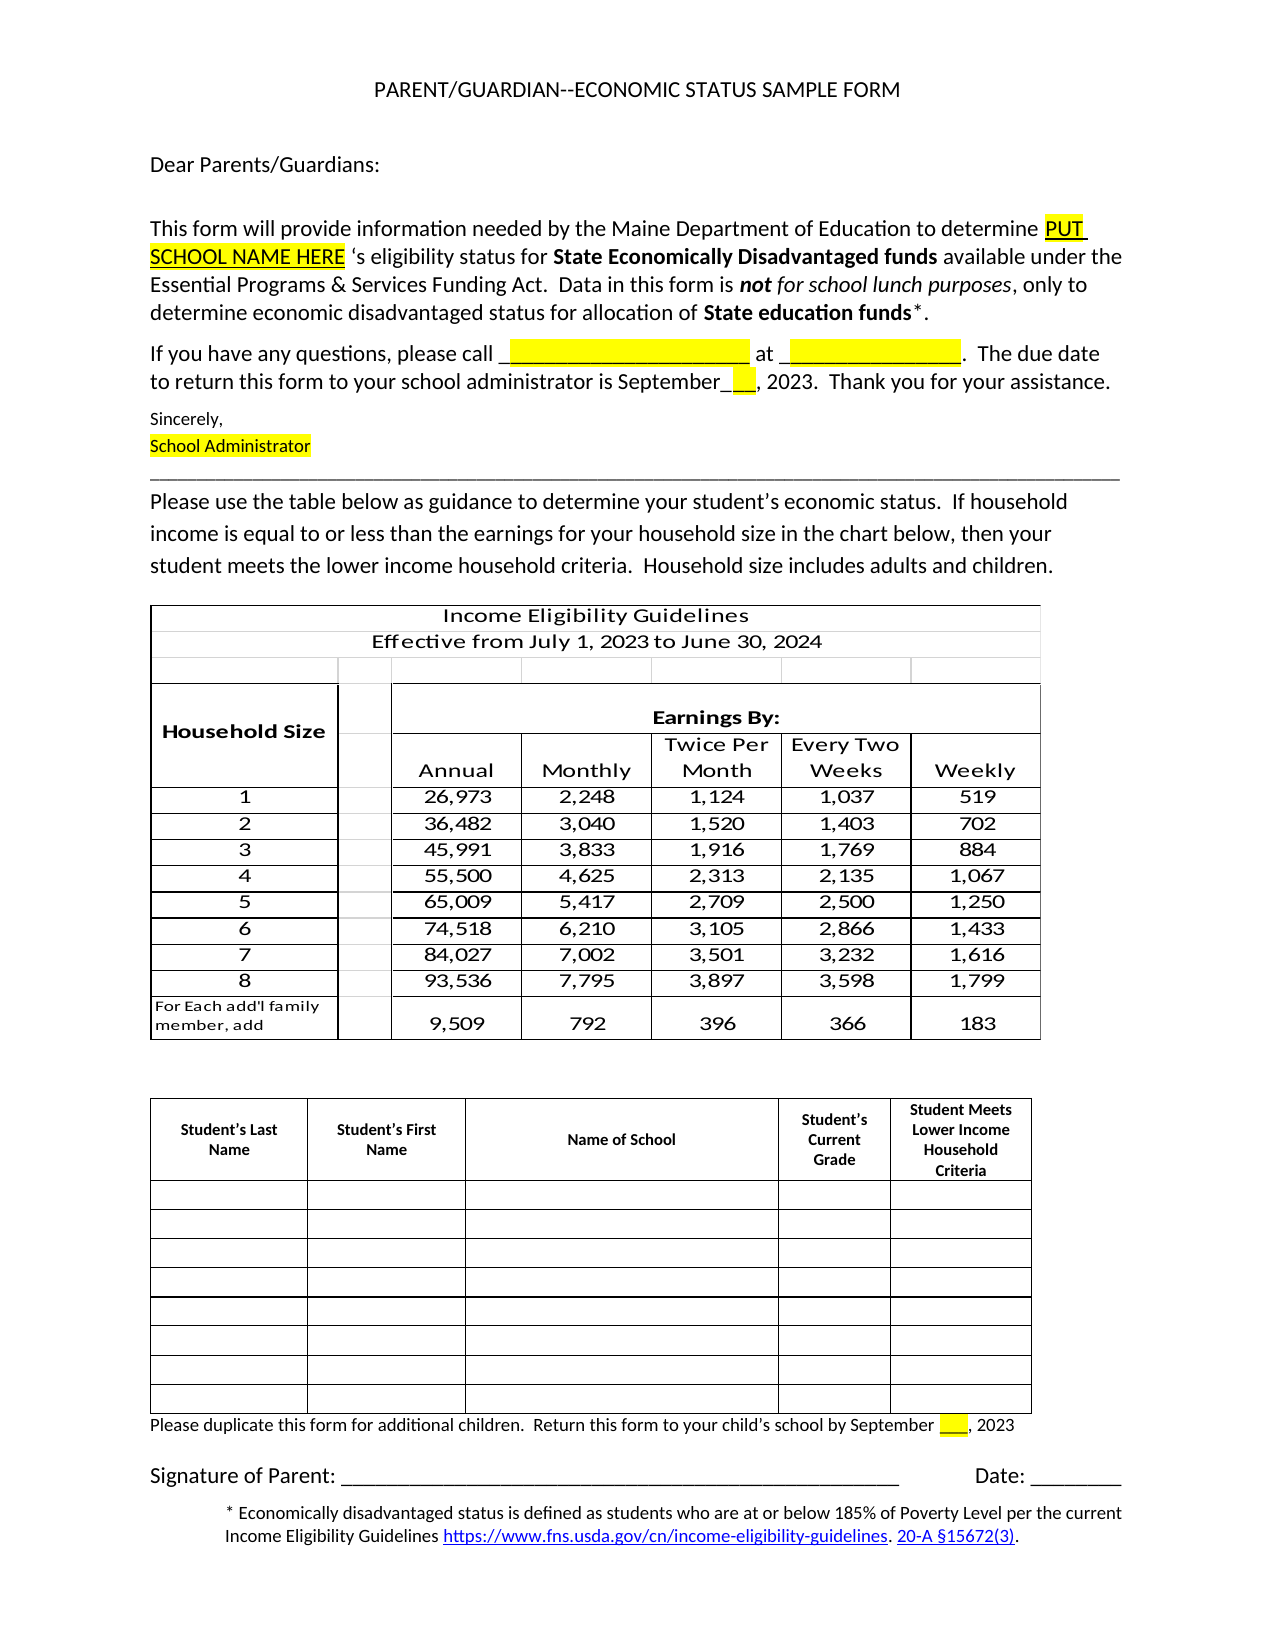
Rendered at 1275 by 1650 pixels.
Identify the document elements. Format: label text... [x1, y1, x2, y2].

text Please duplicate this form for additional children. Return this form to your child’s school by September ___, 2023 [150, 1414, 940, 1437]
table_cell [891, 1239, 1031, 1267]
text Signature of Parent: _________________________________________________ Date: ________ [150, 1461, 1125, 1489]
table_cell [151, 1268, 307, 1296]
text Sincerely, [150, 407, 1125, 430]
table_cell [151, 1210, 307, 1238]
table_cell [891, 1298, 1031, 1325]
table_cell [891, 1181, 1031, 1209]
table_cell [151, 1298, 307, 1325]
table_cell [308, 1210, 465, 1238]
table_cell [308, 1326, 465, 1354]
table_cell [308, 1181, 465, 1209]
table_cell [308, 1298, 465, 1325]
text If you have any questions, please call ______________________ at ________________. The due date to return this form to your school administrator is September___, 2023. Thank you for your assistance. [150, 339, 733, 395]
table_cell [779, 1239, 890, 1267]
table_cell [779, 1298, 890, 1325]
table_header Student’s Last Name [151, 1099, 307, 1180]
table_cell [151, 1356, 307, 1383]
table_cell [466, 1326, 778, 1354]
table_cell [466, 1356, 778, 1383]
table_cell [466, 1268, 778, 1296]
table_cell [466, 1181, 778, 1209]
table_cell [308, 1356, 465, 1383]
table_cell [779, 1181, 890, 1209]
table_cell [891, 1268, 1031, 1296]
table_cell [308, 1268, 465, 1296]
text If you have any questions, please call ______________________ at ________________. The due date to return this form to your school administrator is September___, 2023. Thank you for your assistance. [750, 339, 1125, 395]
table_cell [466, 1239, 778, 1267]
table_cell [151, 1239, 307, 1267]
text This form will provide information needed by the Maine Department of Education to determine PUT SCHOOL NAME HERE ‘s eligibility status for State Economically Disadvantaged funds available under the Essential Programs & Services Funding Act. Data in this form is not for school lunch purposes, only to determine economic disadvantaged status for allocation of State education funds*. [150, 214, 1125, 326]
table_cell [779, 1326, 890, 1354]
table_header Student’s First Name [308, 1099, 465, 1180]
table_cell [891, 1210, 1031, 1238]
table_cell [779, 1268, 890, 1296]
table_cell [779, 1385, 890, 1413]
table_cell [151, 1326, 307, 1354]
table_header Student’s Current Grade [779, 1099, 890, 1180]
table_cell [466, 1385, 778, 1413]
table_header Student Meets Lower Income Household Criteria [891, 1099, 1031, 1180]
table_cell [151, 1181, 307, 1209]
table_cell [891, 1385, 1031, 1413]
table_cell [779, 1210, 890, 1238]
table_cell [891, 1356, 1031, 1383]
table_cell [466, 1210, 778, 1238]
text School Administrator ________________________________________________________________________________________________________ Please use the table below as guidance to determine your student’s economic status. If household income is equal to or less than the earnings for your household size in the chart below, then your student meets the lower income household criteria. Household size includes adults and children. [150, 434, 1125, 580]
table_cell [151, 1385, 307, 1413]
table_cell [779, 1356, 890, 1383]
table_cell [466, 1298, 778, 1325]
table_header Name of School [466, 1099, 778, 1180]
table_cell [308, 1385, 465, 1413]
text Dear Parents/Guardians: [150, 150, 1125, 178]
table_cell [891, 1326, 1031, 1354]
table_cell [308, 1239, 465, 1267]
